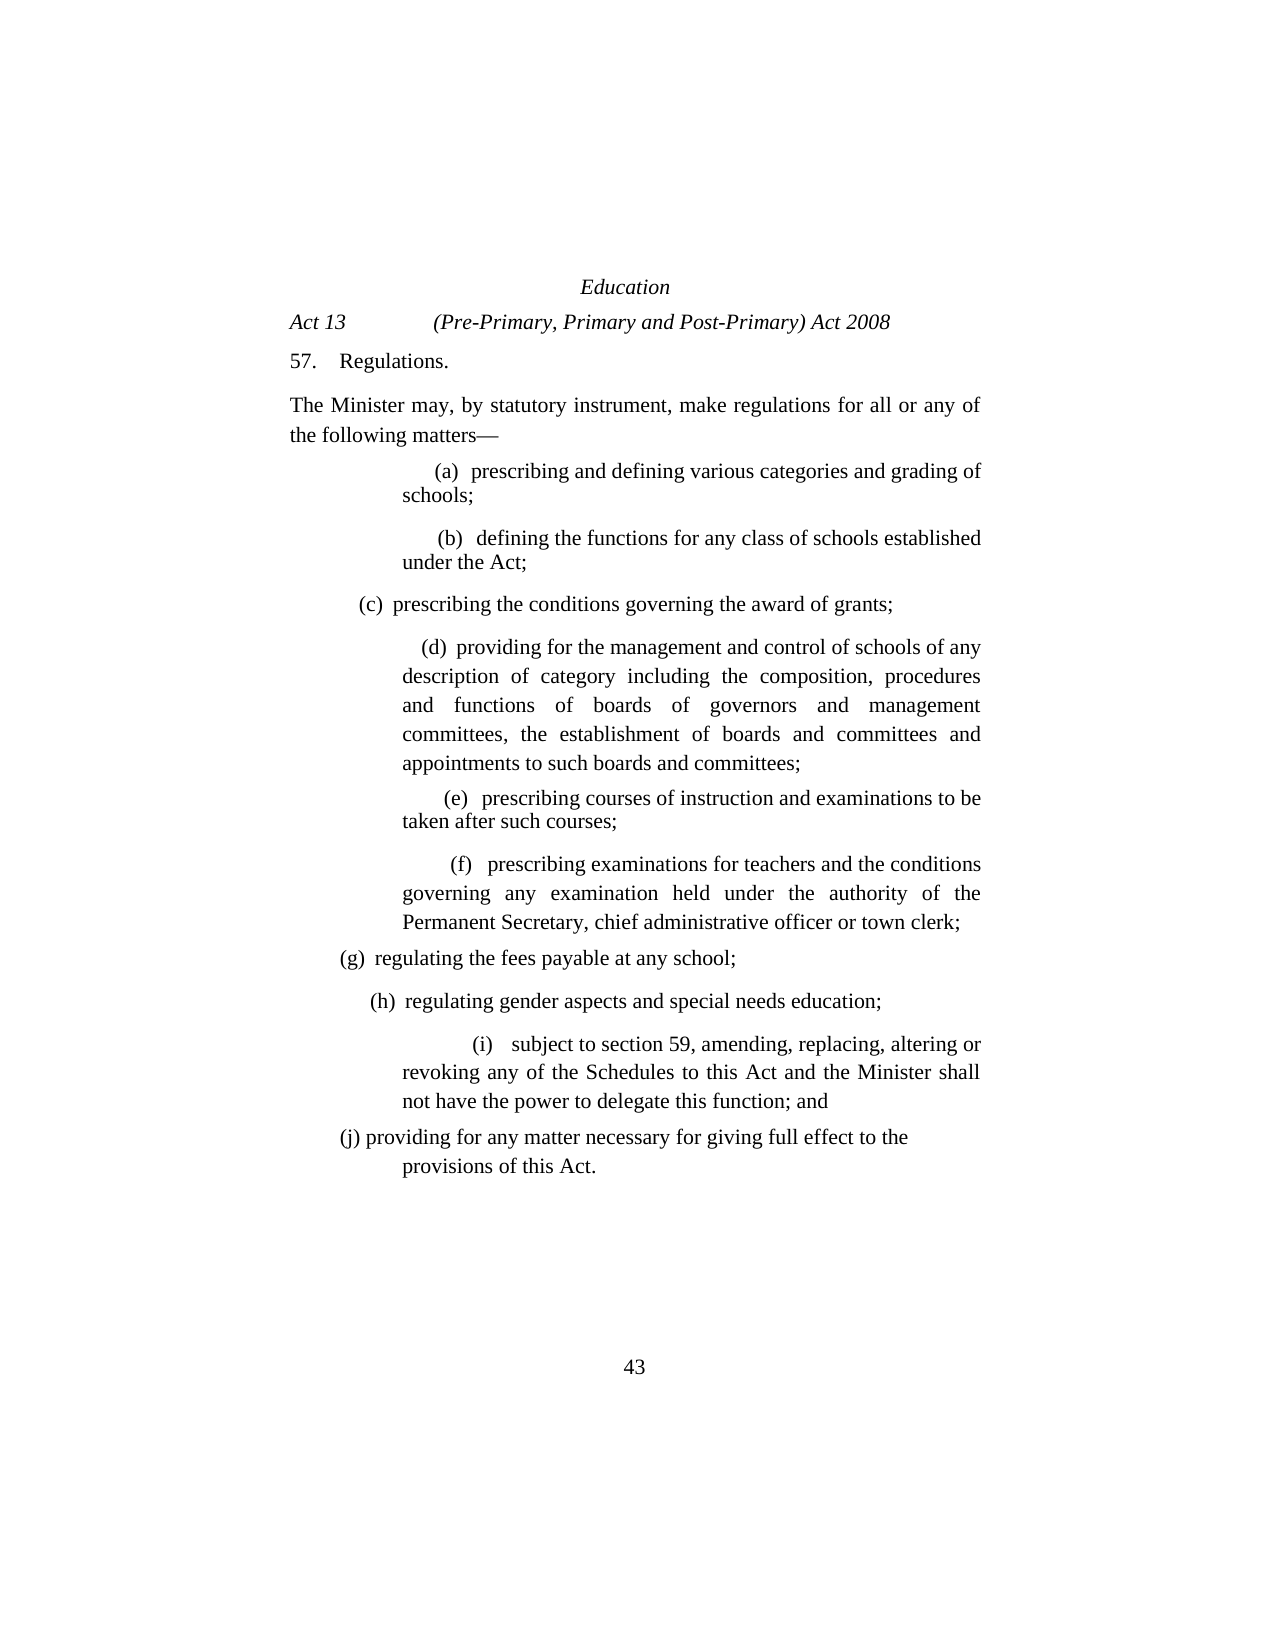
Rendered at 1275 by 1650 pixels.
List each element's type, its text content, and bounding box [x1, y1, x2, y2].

list prescribing courses of instruction and examinations to be [289, 788, 981, 809]
text Education [289, 277, 963, 299]
text Act 13 (Pre-Primary, Primary and Post-Primary) Act 2008 [289, 299, 986, 337]
text taken after such courses; [402, 811, 986, 833]
list prescribing the conditions governing the award of grants; [289, 594, 963, 616]
subtitle Regulations. [289, 337, 986, 376]
text under the Act; [402, 552, 986, 573]
text governing any examination held under the authority of the Permanent Secretary, chief administrative officer or town clerk; [402, 878, 981, 936]
text 43 [623, 1357, 645, 1379]
text schools; [402, 485, 986, 507]
list defining the functions for any class of schools established [289, 527, 981, 549]
text The Minister may, by statutory instrument, make regulations for all or any of the following matters— [289, 389, 981, 448]
list subject to section 59, amending, replacing, altering or [289, 1034, 981, 1056]
text description of category including the composition, procedures and functions of boards of governors and management committees, the establishment of boards and committees and appointments to such boards and committees; [402, 660, 981, 776]
list prescribing examinations for teachers and the conditions [289, 849, 981, 878]
text (j) providing for any matter necessary for giving full effect to the provisions of this Act. [339, 1121, 981, 1180]
text revoking any of the Schedules to this Act and the Minister shall not have the power to delegate this function; and [402, 1056, 981, 1114]
list providing for the management and control of schools of any [289, 631, 981, 660]
list regulating the fees payable at any school; [339, 948, 986, 969]
list prescribing and defining various categories and grading of [289, 461, 981, 482]
list regulating gender aspects and special needs education; [289, 991, 963, 1012]
